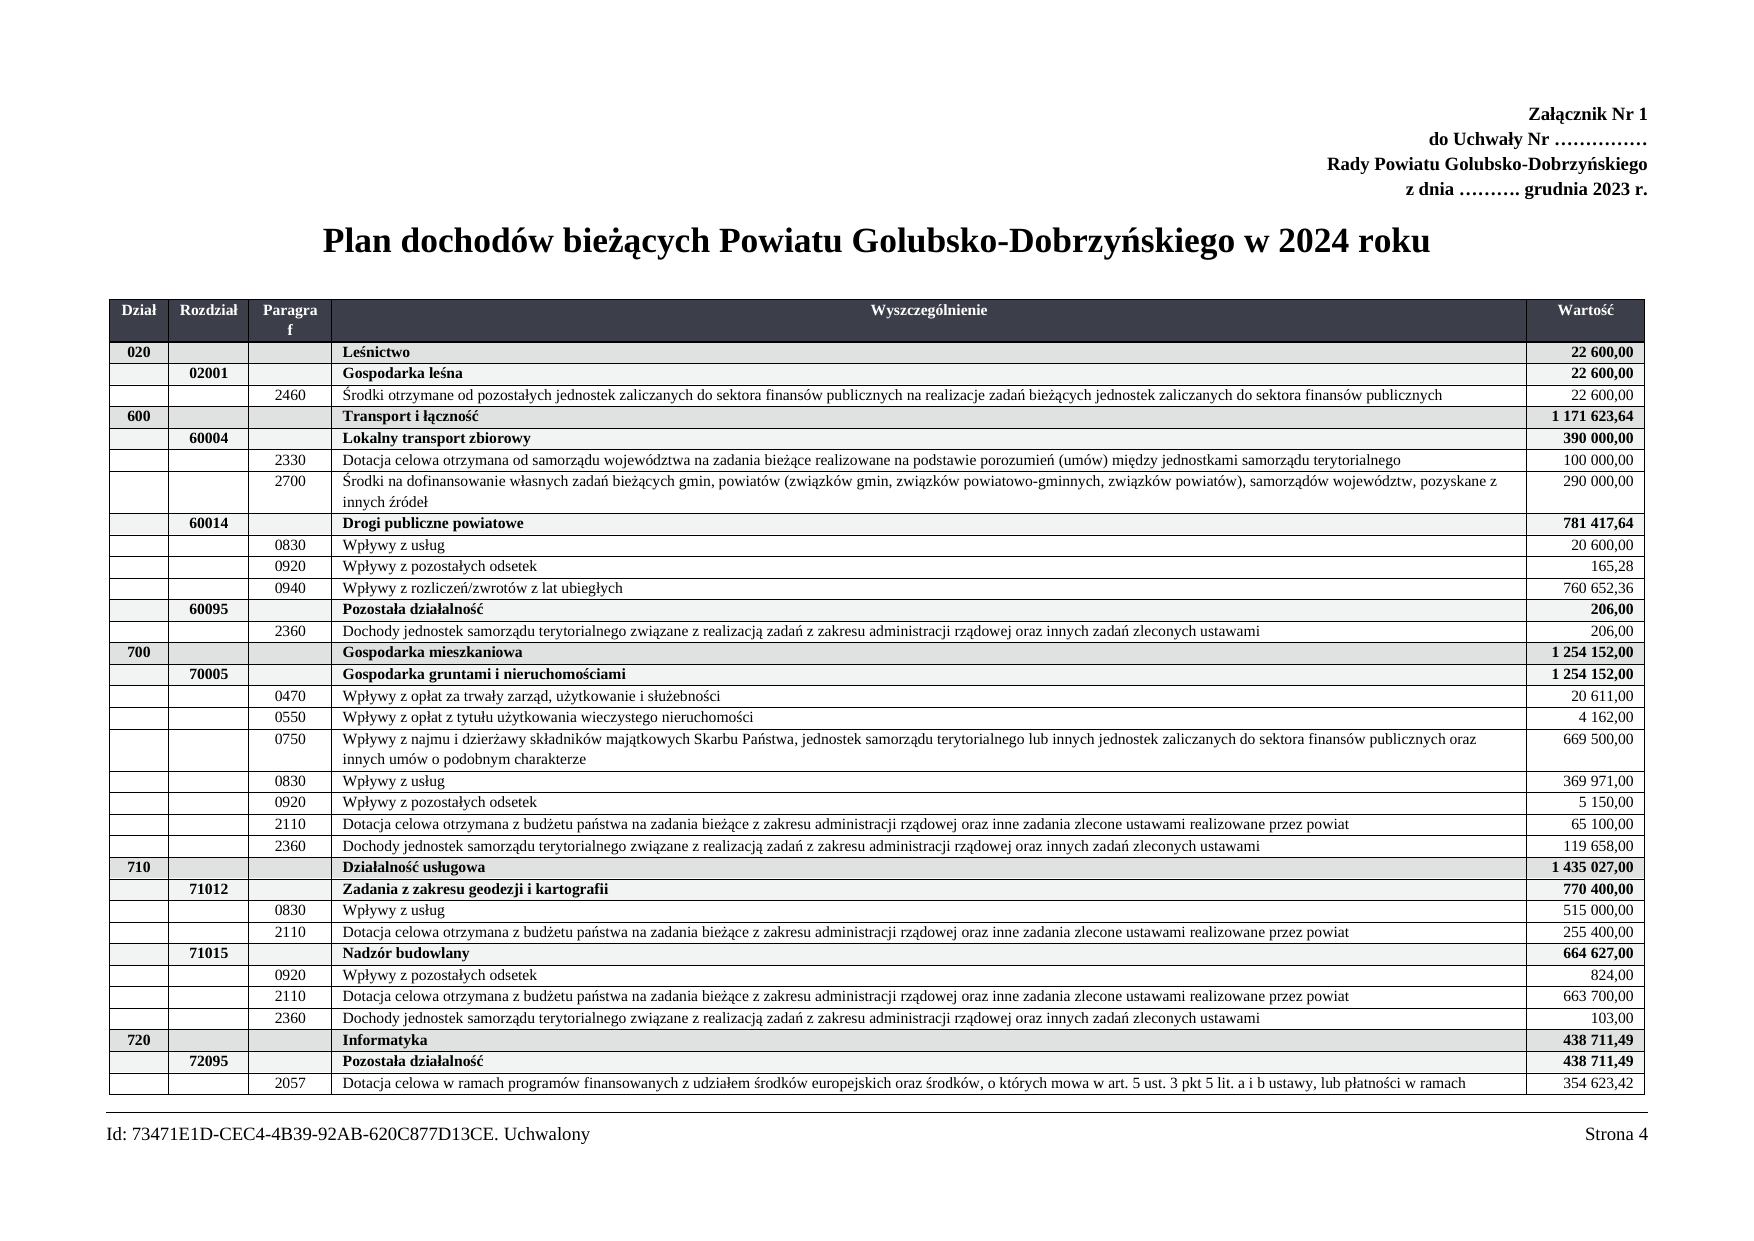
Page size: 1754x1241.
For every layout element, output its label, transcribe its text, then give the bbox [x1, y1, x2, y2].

table_cell 2110 [249, 815, 331, 835]
table_cell Pozostała działalność [332, 1052, 1526, 1072]
table_cell [110, 386, 168, 406]
table_cell 02001 [169, 364, 248, 384]
table_cell 165,28 [1527, 557, 1644, 578]
table_cell [169, 622, 248, 642]
table_cell Wpływy z opłat za trwały zarząd, użytkowanie i służebności [332, 686, 1526, 707]
table_cell 119 658,00 [1527, 836, 1644, 857]
table_cell [249, 364, 331, 384]
table_cell Wpływy z rozliczeń/zwrotów z lat ubiegłych [332, 579, 1526, 599]
table_cell 1 435 027,00 [1527, 858, 1644, 878]
table_cell [110, 901, 168, 922]
table_cell [110, 429, 168, 449]
table_cell Wpływy z pozostałych odsetek [332, 793, 1526, 814]
table_cell [249, 343, 331, 363]
table_cell [169, 966, 248, 986]
table_cell 72095 [169, 1052, 248, 1072]
table_cell Lokalny transport zbiorowy [332, 429, 1526, 449]
table_cell [110, 665, 168, 685]
table_cell 60004 [169, 429, 248, 449]
table_header Dział [110, 300, 168, 341]
table_cell [169, 557, 248, 578]
table_cell [169, 343, 248, 363]
table_cell [110, 536, 168, 556]
table_cell [169, 579, 248, 599]
table_header Rozdział [169, 300, 248, 341]
table_cell 0920 [249, 966, 331, 986]
table_cell 824,00 [1527, 966, 1644, 986]
table_cell [249, 429, 331, 449]
table_cell 700 [110, 643, 168, 664]
table_cell Środki na dofinansowanie własnych zadań bieżących gmin, powiatów (związków gmin, związków powiatowo-gminnych, związków powiatów), samorządów województw, pozyskane z innych źródeł [332, 472, 1526, 513]
table_cell Transport i łączność [332, 407, 1526, 428]
table_cell [110, 1009, 168, 1029]
table_cell [110, 450, 168, 471]
table_cell [169, 901, 248, 922]
table_cell Dochody jednostek samorządu terytorialnego związane z realizacją zadań z zakresu administracji rządowej oraz innych zadań zleconych ustawami [332, 1009, 1526, 1029]
table_cell 22 600,00 [1527, 343, 1644, 363]
table_cell [110, 772, 168, 792]
table_cell 2460 [249, 386, 331, 406]
table_cell 0830 [249, 772, 331, 792]
table_cell [169, 923, 248, 943]
table_cell 0470 [249, 686, 331, 707]
table_cell Wpływy z usług [332, 536, 1526, 556]
table_cell 70005 [169, 665, 248, 685]
table_cell 664 627,00 [1527, 944, 1644, 965]
table_cell 438 711,49 [1527, 1052, 1644, 1072]
table_cell 390 000,00 [1527, 429, 1644, 449]
table_cell 438 711,49 [1527, 1030, 1644, 1051]
table_cell [169, 772, 248, 792]
table_cell Dochody jednostek samorządu terytorialnego związane z realizacją zadań z zakresu administracji rządowej oraz innych zadań zleconych ustawami [332, 836, 1526, 857]
table_cell [169, 686, 248, 707]
table_cell 0550 [249, 708, 331, 728]
table_header Wyszczególnienie [332, 300, 1526, 341]
table_cell 22 600,00 [1527, 364, 1644, 384]
table_cell [110, 579, 168, 599]
table_cell Działalność usługowa [332, 858, 1526, 878]
table_cell 290 000,00 [1527, 472, 1644, 513]
table_cell [249, 643, 331, 664]
table_cell [169, 1074, 248, 1094]
table_cell Wpływy z pozostałych odsetek [332, 966, 1526, 986]
table_cell Gospodarka leśna [332, 364, 1526, 384]
table_cell 0940 [249, 579, 331, 599]
table_cell [249, 514, 331, 534]
table_cell 0920 [249, 557, 331, 578]
table_cell 60014 [169, 514, 248, 534]
table_cell 020 [110, 343, 168, 363]
table_cell 1 254 152,00 [1527, 643, 1644, 664]
table_cell 781 417,64 [1527, 514, 1644, 534]
table_cell 2110 [249, 987, 331, 1008]
table_cell [169, 450, 248, 471]
table_cell [110, 1052, 168, 1072]
table_cell [249, 407, 331, 428]
table_cell 20 600,00 [1527, 536, 1644, 556]
table_cell 71015 [169, 944, 248, 965]
table_cell 60095 [169, 600, 248, 621]
table_cell [110, 730, 168, 771]
table_cell Leśnictwo [332, 343, 1526, 363]
table_cell 5 150,00 [1527, 793, 1644, 814]
table_cell 0830 [249, 536, 331, 556]
table_cell Wpływy z najmu i dzierżawy składników majątkowych Skarbu Państwa, jednostek samorządu terytorialnego lub innych jednostek zaliczanych do sektora finansów publicznych oraz innych umów o podobnym charakterze [332, 730, 1526, 771]
table_cell 2700 [249, 472, 331, 513]
table_cell [249, 1030, 331, 1051]
table_cell Wpływy z usług [332, 772, 1526, 792]
table_cell [110, 514, 168, 534]
table_cell [110, 557, 168, 578]
table_cell [249, 880, 331, 900]
table_cell [249, 665, 331, 685]
table_cell [169, 836, 248, 857]
table_cell 720 [110, 1030, 168, 1051]
table_cell [169, 472, 248, 513]
table_cell 2360 [249, 622, 331, 642]
table_cell 0830 [249, 901, 331, 922]
table_cell [169, 407, 248, 428]
table_cell 206,00 [1527, 600, 1644, 621]
table_cell Pozostała działalność [332, 600, 1526, 621]
table_cell 2057 [249, 1074, 331, 1094]
table_cell [169, 987, 248, 1008]
table_cell 22 600,00 [1527, 386, 1644, 406]
table_cell 2360 [249, 1009, 331, 1029]
table_cell [110, 793, 168, 814]
table_cell 71012 [169, 880, 248, 900]
table_cell 65 100,00 [1527, 815, 1644, 835]
table_cell Środki otrzymane od pozostałych jednostek zaliczanych do sektora finansów publicznych na realizacje zadań bieżących jednostek zaliczanych do sektora finansów publicznych [332, 386, 1526, 406]
table_cell 1 171 623,64 [1527, 407, 1644, 428]
table_cell 0920 [249, 793, 331, 814]
table_cell [169, 793, 248, 814]
table_header Paragraf [249, 300, 331, 341]
table_cell 600 [110, 407, 168, 428]
table_cell [249, 600, 331, 621]
table_cell Gospodarka mieszkaniowa [332, 643, 1526, 664]
table_cell 20 611,00 [1527, 686, 1644, 707]
table_cell [110, 472, 168, 513]
table_cell [169, 1009, 248, 1029]
table_cell [169, 536, 248, 556]
table_cell 206,00 [1527, 622, 1644, 642]
table_cell Nadzór budowlany [332, 944, 1526, 965]
table_cell 760 652,36 [1527, 579, 1644, 599]
table_cell 369 971,00 [1527, 772, 1644, 792]
table_cell [169, 386, 248, 406]
table_cell [249, 858, 331, 878]
table_cell 2110 [249, 923, 331, 943]
table_cell Wpływy z usług [332, 901, 1526, 922]
table_cell [169, 858, 248, 878]
table_cell [110, 836, 168, 857]
table_cell 2360 [249, 836, 331, 857]
table_cell 100 000,00 [1527, 450, 1644, 471]
table_cell 669 500,00 [1527, 730, 1644, 771]
table_cell [169, 643, 248, 664]
table_cell [110, 600, 168, 621]
table_cell 770 400,00 [1527, 880, 1644, 900]
table_cell Dochody jednostek samorządu terytorialnego związane z realizacją zadań z zakresu administracji rządowej oraz innych zadań zleconych ustawami [332, 622, 1526, 642]
table_cell [169, 730, 248, 771]
table_cell Dotacja celowa otrzymana od samorządu województwa na zadania bieżące realizowane na podstawie porozumień (umów) między jednostkami samorządu terytorialnego [332, 450, 1526, 471]
table_cell 255 400,00 [1527, 923, 1644, 943]
table_cell Wpływy z pozostałych odsetek [332, 557, 1526, 578]
table_cell Wpływy z opłat z tytułu użytkowania wieczystego nieruchomości [332, 708, 1526, 728]
table_cell [110, 1074, 168, 1094]
table_cell [169, 815, 248, 835]
table_cell [110, 923, 168, 943]
table_cell Drogi publiczne powiatowe [332, 514, 1526, 534]
table_cell [169, 708, 248, 728]
table_cell [110, 944, 168, 965]
table_cell Zadania z zakresu geodezji i kartografii [332, 880, 1526, 900]
table_cell [249, 944, 331, 965]
table_cell [110, 708, 168, 728]
table_cell 4 162,00 [1527, 708, 1644, 728]
table_cell 663 700,00 [1527, 987, 1644, 1008]
table_cell 710 [110, 858, 168, 878]
table_cell [169, 1030, 248, 1051]
table_cell [110, 686, 168, 707]
table_cell [249, 1052, 331, 1072]
table_cell Gospodarka gruntami i nieruchomościami [332, 665, 1526, 685]
table_cell [110, 966, 168, 986]
table_cell 354 623,42 [1527, 1074, 1644, 1094]
table_cell [110, 364, 168, 384]
text Załącznik Nr 1 do Uchwały Nr …………… Rady Powiatu Golubsko-Dobrzyńskiego z dnia ………. grudnia 2023 r. [106, 103, 1648, 199]
table_header Wartość [1527, 300, 1644, 341]
table_cell 1 254 152,00 [1527, 665, 1644, 685]
table_cell 0750 [249, 730, 331, 771]
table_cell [332, 1074, 1526, 1094]
table_cell Informatyka [332, 1030, 1526, 1051]
table_cell 515 000,00 [1527, 901, 1644, 922]
table_cell [110, 880, 168, 900]
table_cell [110, 815, 168, 835]
table_cell [110, 622, 168, 642]
table_cell 2330 [249, 450, 331, 471]
title Plan dochodów bieżących Powiatu Golubsko-Dobrzyńskiego w 2024 roku [106, 219, 1648, 260]
table_cell [110, 987, 168, 1008]
table_cell 103,00 [1527, 1009, 1644, 1029]
